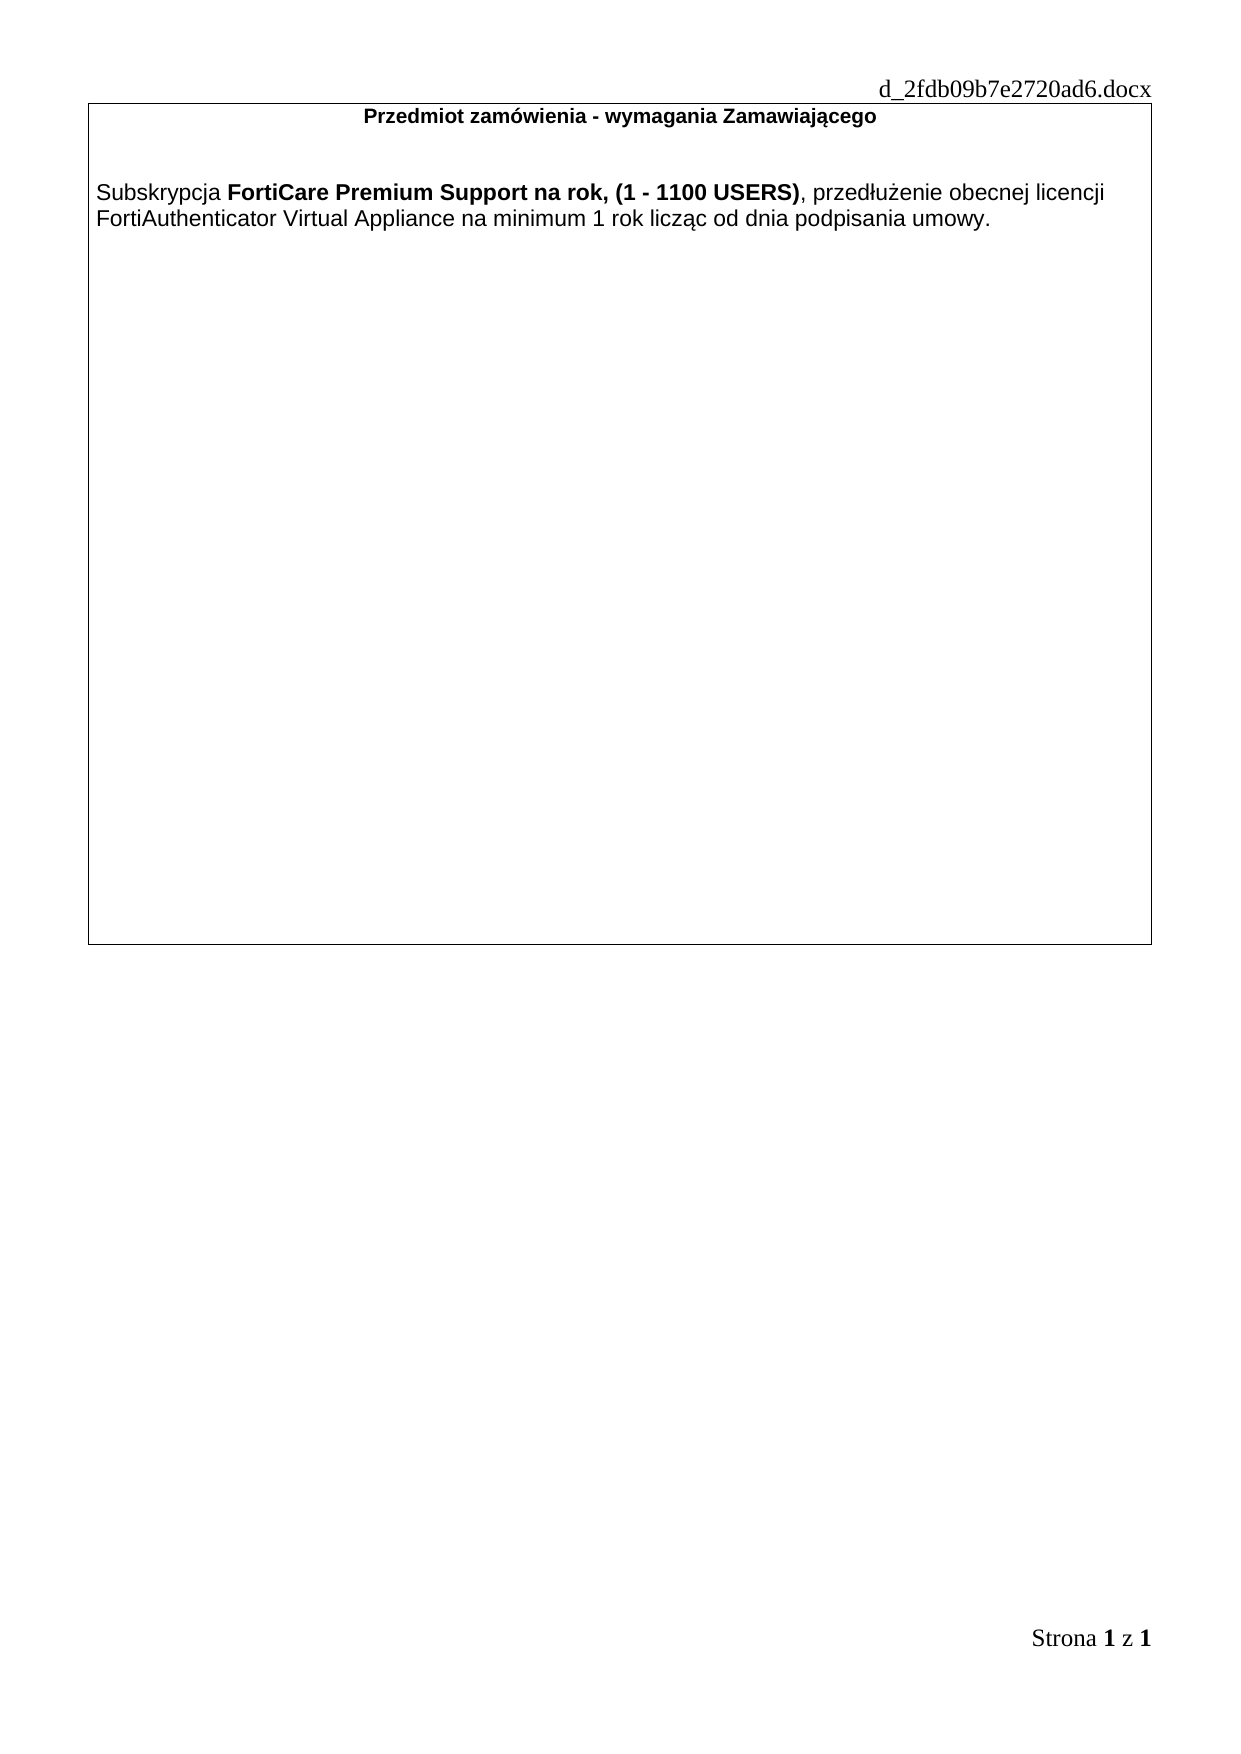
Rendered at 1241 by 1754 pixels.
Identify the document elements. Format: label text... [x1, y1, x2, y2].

table_header Przedmiot zamówienia - wymagania Zamawiającego Subskrypcja FortiCare Premium Support na rok, (1 - 1100 USERS), przedłużenie obecnej licencji FortiAuthenticator Virtual Appliance na minimum 1 rok licząc od dnia podpisania umowy. [89, 104, 1151, 944]
